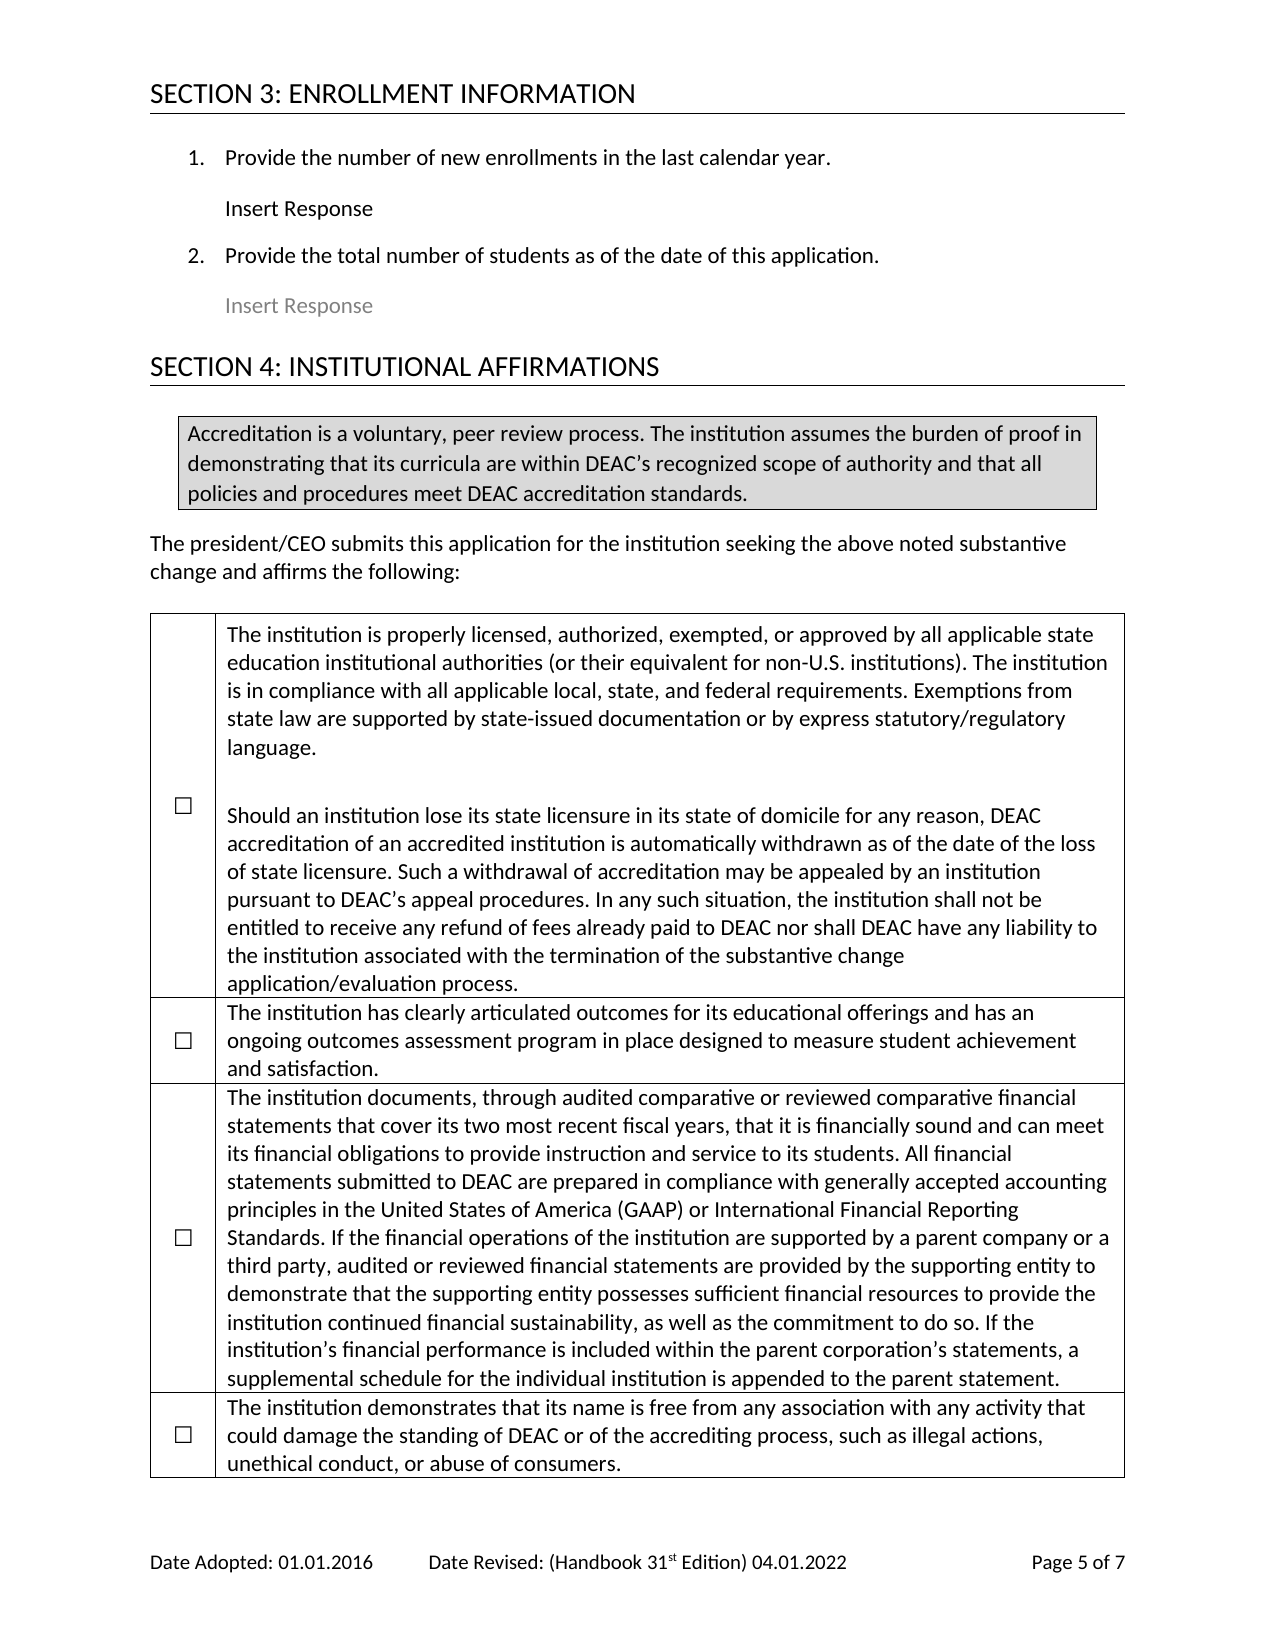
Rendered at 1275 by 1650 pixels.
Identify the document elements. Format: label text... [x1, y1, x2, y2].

table_header The institution is properly licensed, authorized, exempted, or approved by all applicable state education institutional authorities (or their equivalent for non-U.S. institutions). The institution is in compliance with all applicable local, state, and federal requirements. Exemptions from state law are supported by state-issued documentation or by express statutory/regulatory language. Should an institution lose its state licensure in its state of domicile for any reason, DEAC accreditation of an accredited institution is automatically withdrawn as of the date of the loss of state licensure. Such a withdrawal of accreditation may be appealed by an institution pursuant to DEAC’s appeal procedures. In any such situation, the institution shall not be entitled to receive any refund of fees already paid to DEAC nor shall DEAC have any liability to the institution associated with the termination of the substantive change application/evaluation process. [216, 614, 1124, 997]
subtitle SECTION 3: ENROLLMENT INFORMATION [150, 75, 1125, 113]
text The president/CEO submits this application for the institution seeking the above noted substantive change and affirms the following: [150, 529, 1125, 585]
table_cell The institution demonstrates that its name is free from any association with any activity that could damage the standing of DEAC or of the accrediting process, such as illegal actions, unethical conduct, or abuse of consumers. [216, 1393, 1124, 1477]
table_cell The institution has clearly articulated outcomes for its educational offerings and has an ongoing outcomes assessment program in place designed to measure student achievement and satisfaction. [216, 998, 1124, 1082]
text Accreditation is a voluntary, peer review process. The institution assumes the burden of proof in demonstrating that its curricula are within DEAC’s recognized scope of authority and that all policies and procedures meet DEAC accreditation standards. [179, 417, 1096, 509]
list Provide the total number of students as of the date of this application. [187, 241, 1125, 269]
subtitle SECTION 4: INSTITUTIONAL AFFIRMATIONS [150, 348, 1125, 385]
list Provide the number of new enrollments in the last calendar year. [187, 143, 1125, 171]
table_cell The institution documents, through audited comparative or reviewed comparative financial statements that cover its two most recent fiscal years, that it is financially sound and can meet its financial obligations to provide instruction and service to its students. All financial statements submitted to DEAC are prepared in compliance with generally accepted accounting principles in the United States of America (GAAP) or International Financial Reporting Standards. If the financial operations of the institution are supported by a parent company or a third party, audited or reviewed financial statements are provided by the supporting entity to demonstrate that the supporting entity possesses sufficient financial resources to provide the institution continued financial sustainability, as well as the commitment to do so. If the institution’s financial performance is included within the parent corporation’s statements, a supplemental schedule for the individual institution is appended to the parent statement. [216, 1084, 1124, 1392]
